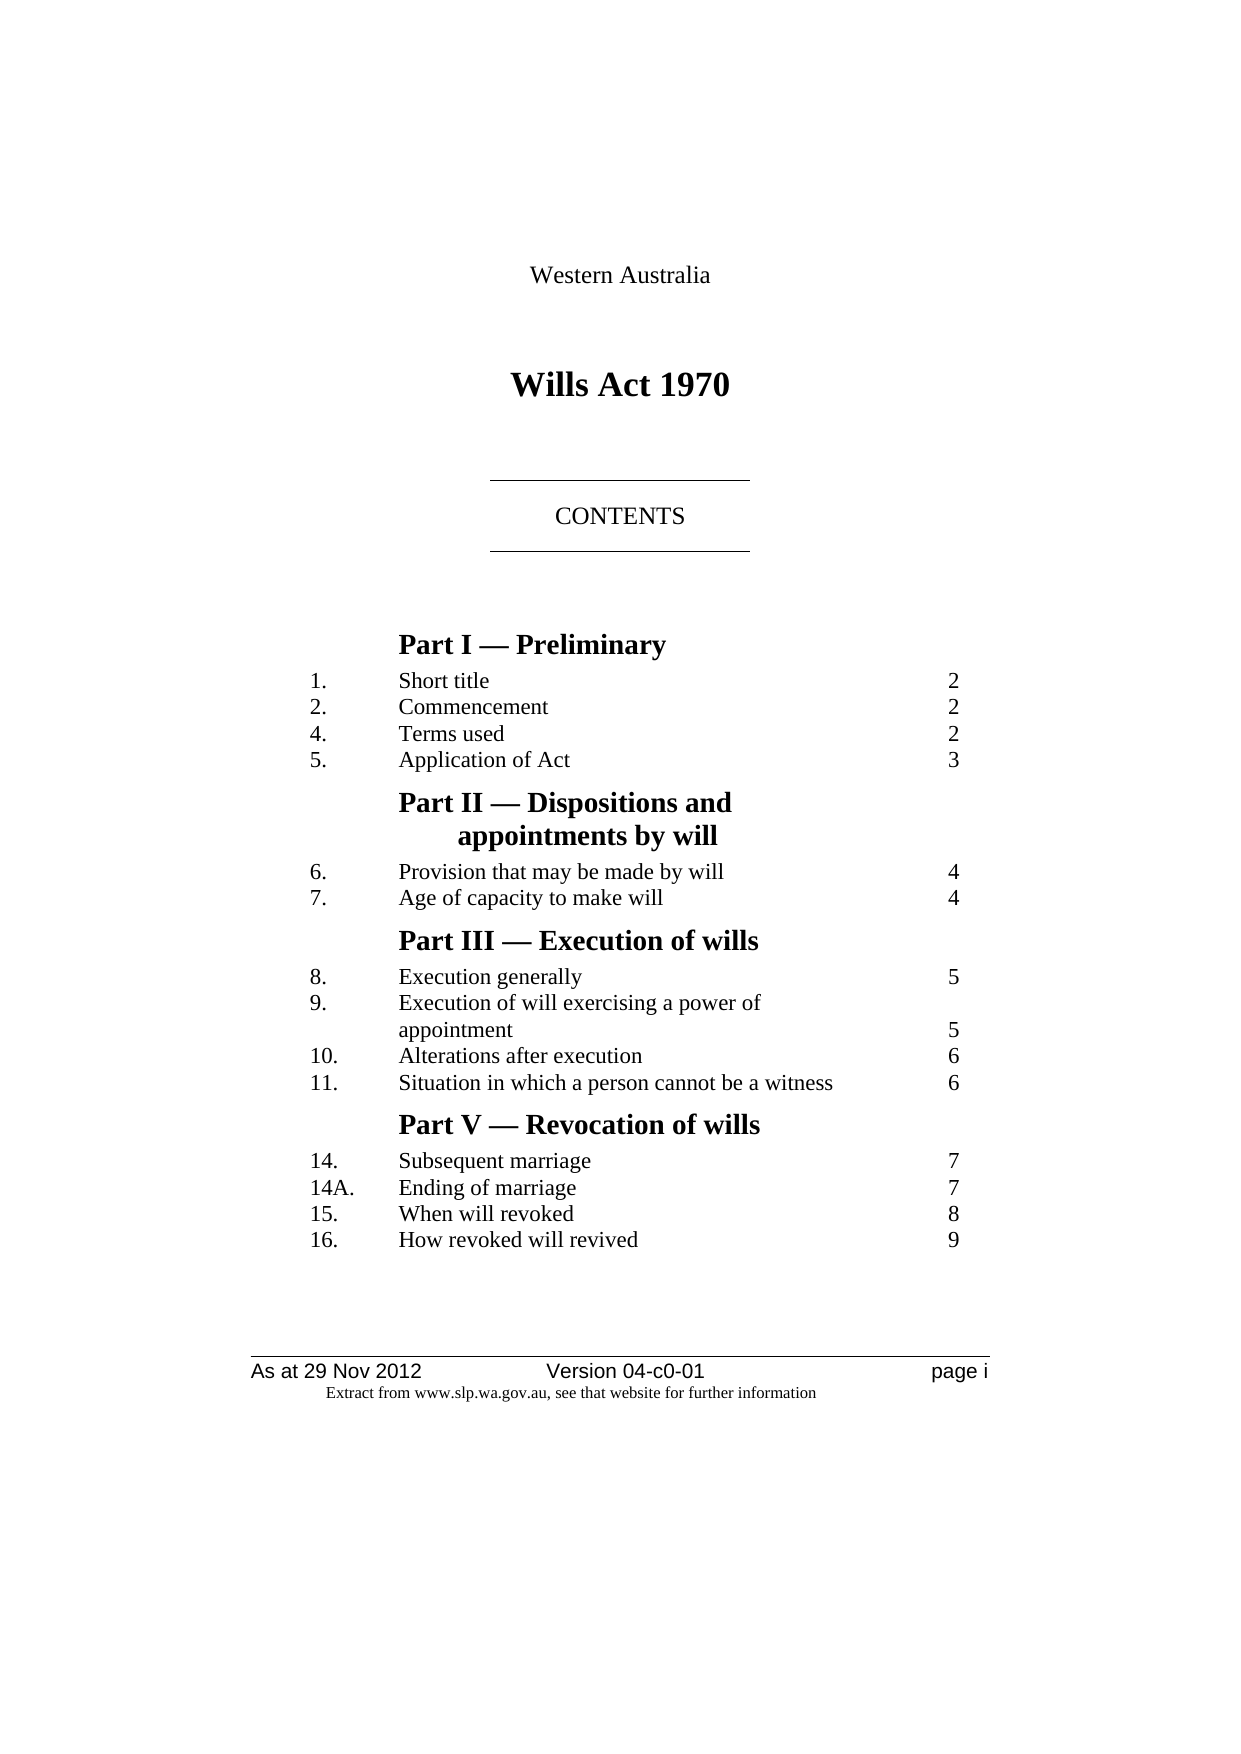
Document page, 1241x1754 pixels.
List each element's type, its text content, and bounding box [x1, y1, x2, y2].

text 9. Execution of will exercising a power of appointment 5 [309, 989, 872, 1042]
text 5. Application of Act 3 [309, 746, 872, 772]
text CONTENTS [490, 481, 750, 551]
text 4. Terms used 2 [309, 719, 872, 746]
text 6. Provision that may be made by will 4 [309, 858, 872, 884]
text 2. Commencement 2 [309, 693, 872, 719]
text 15. When will revoked 8 [309, 1200, 872, 1226]
text 1. Short title 2 [309, 667, 872, 693]
text 14. Subsequent marriage 7 [309, 1147, 872, 1173]
text 7. Age of capacity to make will 4 [309, 884, 872, 911]
text 16. How revoked will revived 9 [309, 1226, 872, 1253]
text 14A. Ending of marriage 7 [309, 1173, 872, 1200]
text 10. Alterations after execution 6 [309, 1042, 872, 1068]
text Wills Act 1970 [251, 364, 990, 404]
text 8. Execution generally 5 [309, 963, 872, 989]
text -Part I — Preliminary [398, 627, 872, 661]
text Part V — Revocation of wills [398, 1107, 872, 1141]
text Part III — Execution of wills [398, 923, 872, 957]
text 11. Situation in which a person cannot be a witness 6 [309, 1068, 872, 1095]
text Part II — Dispositions and appointments by will [398, 785, 872, 852]
